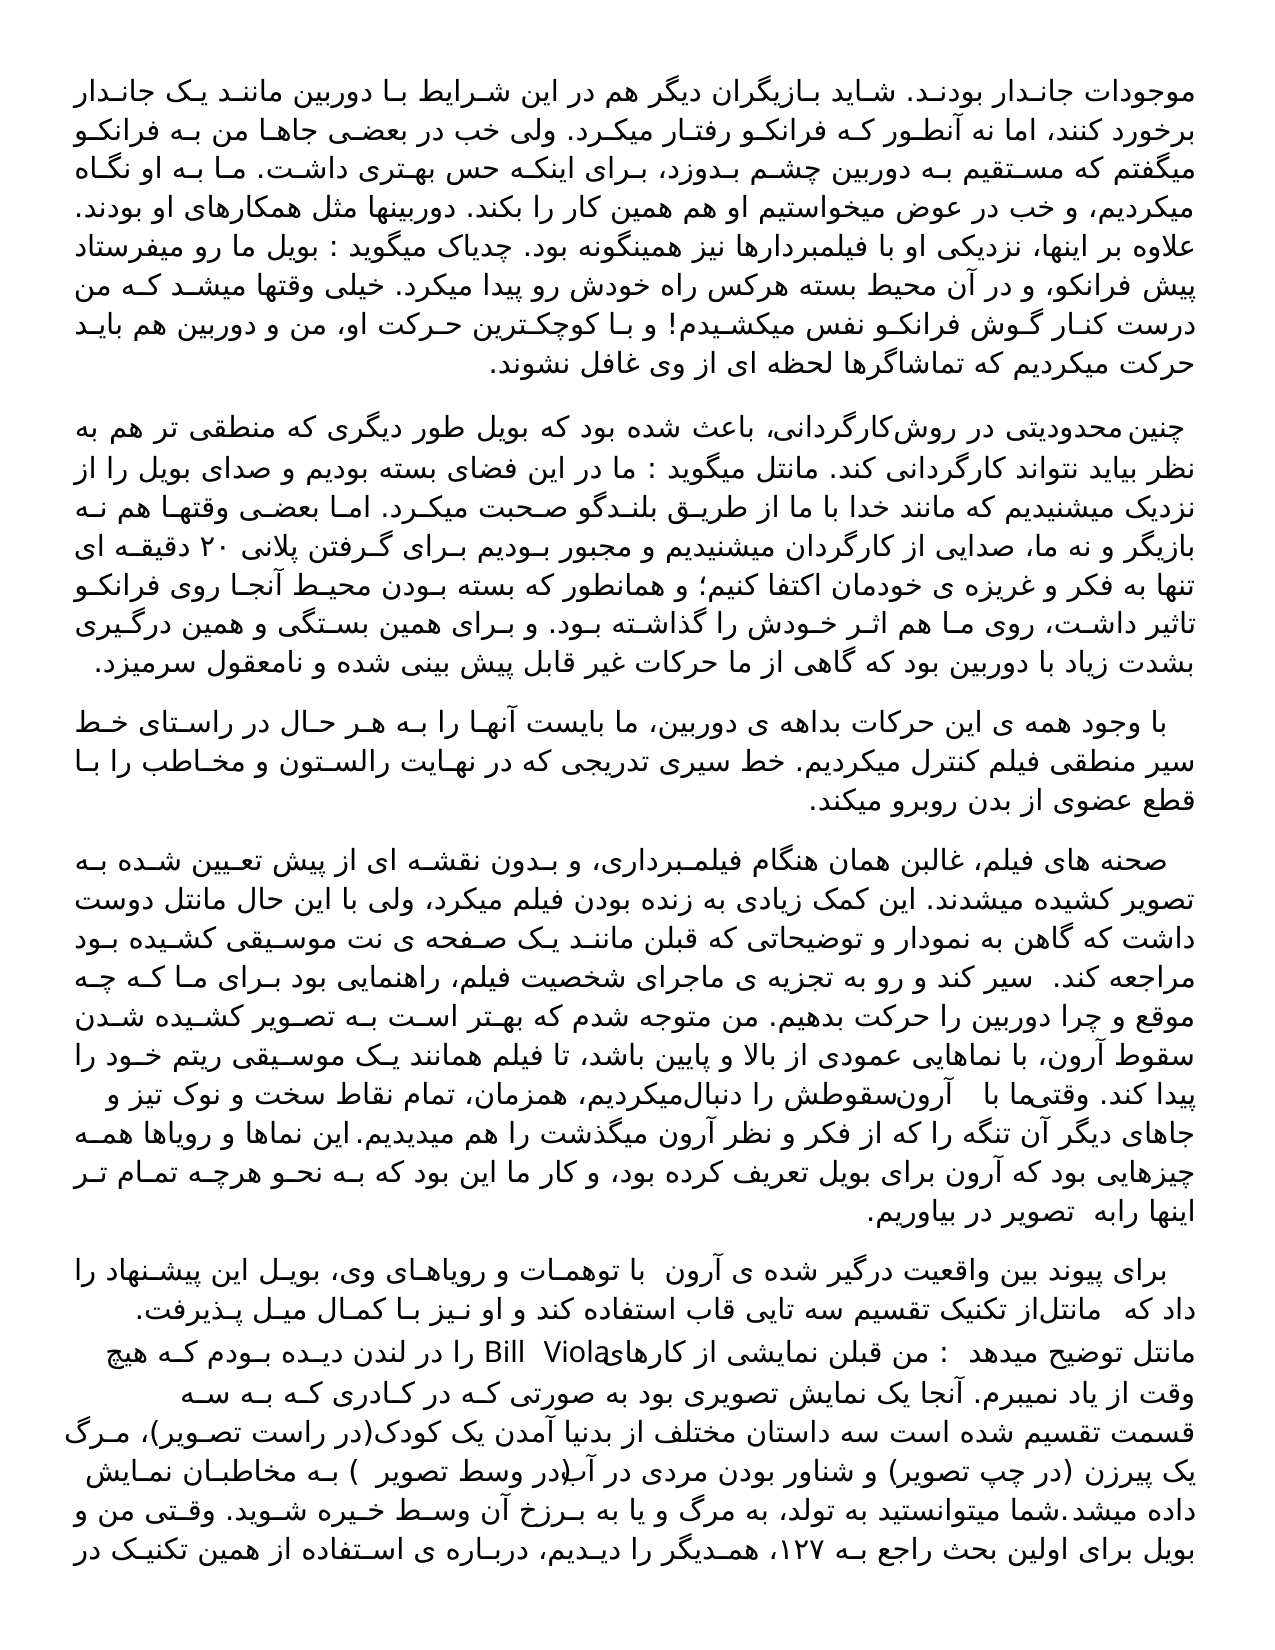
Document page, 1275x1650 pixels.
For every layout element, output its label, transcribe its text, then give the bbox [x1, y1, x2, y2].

text صحنه های فیلم، غالبن همان هنگام فیلمبرداری، و بدون نقشه ای از پیش تعیین شده به تصویر کشیده میشدند. این کمک زیادی به زنده بودن فیلم میکرد، ولی با این حال مانتل دوست داشت که گاهن به نمودار و توضیحاتی که قبلن مانند یک صفحه ی نت موسیقی کشیده بود مراجعه کند. سیر کند و رو به تجزیه ی ماجرای شخصیت فیلم، راهنمایی بود برای ما که چه موقع و چرا دوربین را حرکت بدهیم. من متوجه شدم که بهتر است به تصویر کشیده شدن سقوط آرون، با نماهایی عمودی از بالا و پایین باشد، تا فیلم همانند یک موسیقی ریتم خود را پیدا کند. ‪وقتی ما با آرون‬ سقوطش را ‪ دنبال میکردیم‬‫، همزمان، تمام نقاط سخت و نوک تیز و جاهای دیگر آن تنگه را که از فکر و نظر آرون میگذشت را هم میدیدیم.‬ این نماها و رویاها همه چیزهایی بود که آرون برای بویل تعریف کرده بود،‌ و کار ما این بود که به نحو هرچه تمام تر اینها رابه تصویر در بیاوریم. [74, 843, 1196, 1228]
text ‪ چنین ‬محدودیتی در ‪روش کارگردانی‬، باعث شده بود که بویل طور دیگری که منطقی تر هم به نظر بیاید نتواند کارگردانی کند. مانتل میگوید : ما در این فضای بسته بودیم و صدای بویل را از نزدیک میشنیدیم که مانند خدا با ما از طریق بلندگو صحبت میکرد. اما بعضی وقتها هم نه بازیگر و نه ما، صدایی از کارگردان میشنیدیم و مجبور بودیم برای گرفتن پلانی ۲۰ دقیقه ای تنها به فکر و غریزه ی خودمان اکتفا کنیم؛ و همانطور که بسته بودن محیط آنجا روی فرانکو تاثیر داشت، روی ما هم اثر خودش را گذاشته بود. و برای همین بستگی و همین درگیری بشدت زیاد با دوربین بود که گاهی از ما حرکات غیر قابل پیش بینی شده و نامعقول سرمیزد. [74, 406, 1196, 680]
text با وجود همه ی این حرکات بداهه ی دوربین، ما بایست آنها را به هر حال در راستای خط سیر منطقی فیلم کنترل میکردیم. خط سیری تدریجی که در نهایت رالستون و مخاطب را با قطع عضوی از بدن روبرو میکند. [74, 706, 1196, 817]
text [74, 1254, 1196, 1566]
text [74, 74, 1196, 381]
